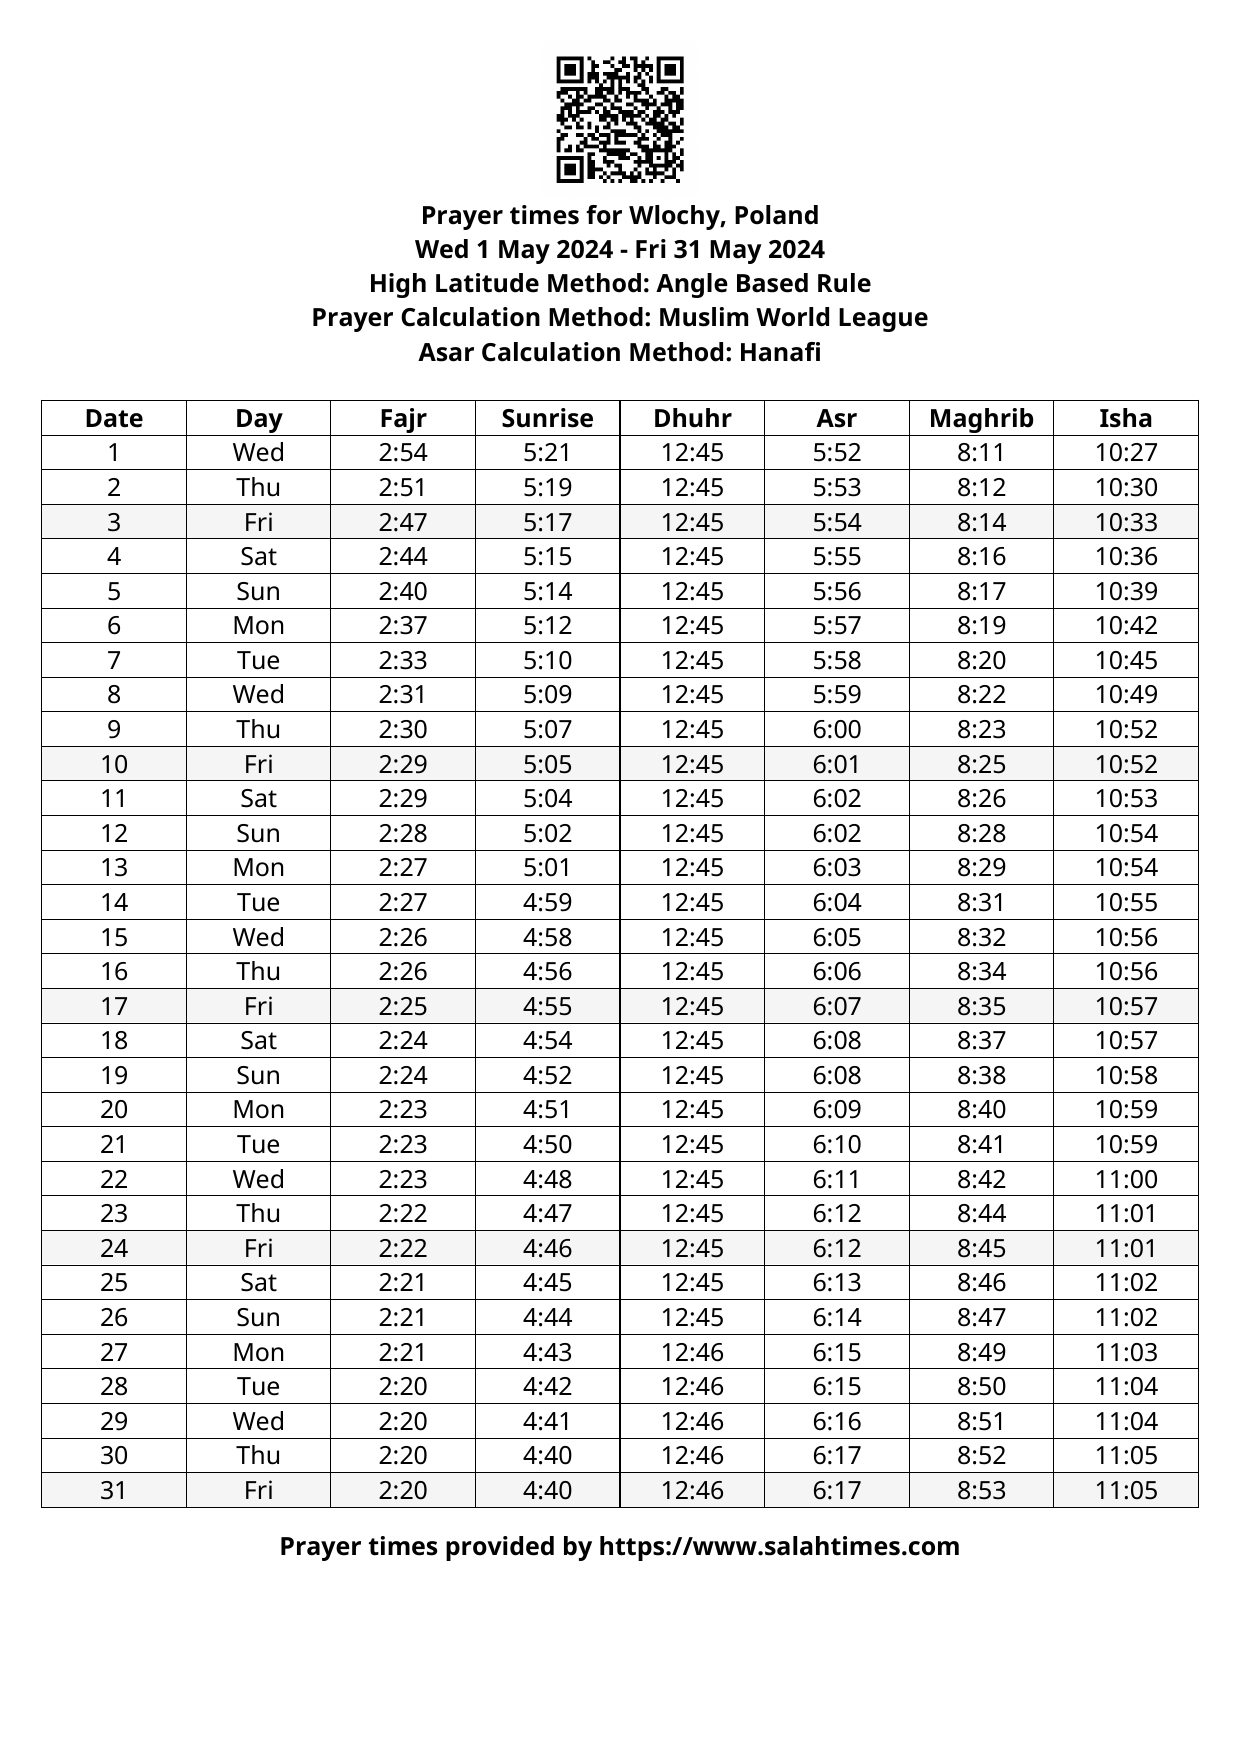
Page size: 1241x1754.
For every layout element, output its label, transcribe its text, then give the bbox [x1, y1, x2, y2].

table_cell 2:26 [331, 920, 475, 953]
table_cell Sun [187, 1058, 330, 1092]
table_cell Mon [187, 609, 330, 642]
table_cell 2:30 [331, 712, 475, 746]
table_header Isha [1054, 401, 1198, 434]
table_cell 5:17 [476, 505, 619, 538]
table_cell 12:45 [621, 920, 764, 953]
table_cell 23 [42, 1196, 186, 1230]
table_cell 12:45 [621, 1231, 764, 1264]
table_cell 26 [42, 1300, 186, 1334]
table_cell 31 [42, 1473, 186, 1507]
table_cell 12:46 [621, 1439, 764, 1472]
table_cell 2:23 [331, 1162, 475, 1195]
table_cell 4:54 [476, 1024, 619, 1057]
table_cell 10:36 [1054, 539, 1198, 573]
table_cell 8:44 [910, 1196, 1053, 1230]
table_cell Sun [187, 574, 330, 607]
table_cell 6:06 [765, 954, 909, 988]
table_cell 12:45 [621, 1024, 764, 1057]
table_cell 11:02 [1054, 1266, 1198, 1299]
table_cell 2:26 [331, 954, 475, 988]
table_cell 8:23 [910, 712, 1053, 746]
table_cell 9 [42, 712, 186, 746]
table_cell 7 [42, 643, 186, 677]
table_cell 4 [42, 539, 186, 573]
table_cell 2:31 [331, 678, 475, 711]
table_cell Wed [187, 1162, 330, 1195]
table_cell 6:15 [765, 1335, 909, 1368]
table_cell 12:45 [621, 1162, 764, 1195]
table_cell 8:49 [910, 1335, 1053, 1368]
table_cell 4:52 [476, 1058, 619, 1092]
table_cell 5:59 [765, 678, 909, 711]
table_cell 29 [42, 1404, 186, 1437]
table_cell 6:08 [765, 1024, 909, 1057]
table_cell 10:52 [1054, 712, 1198, 746]
table_cell 2:23 [331, 1093, 475, 1126]
table_cell 6:17 [765, 1473, 909, 1507]
table_cell Fri [187, 1231, 330, 1264]
table_cell 2:27 [331, 851, 475, 884]
table_header Fajr [331, 401, 475, 434]
table_cell 8:12 [910, 470, 1053, 504]
table_cell 2:22 [331, 1196, 475, 1230]
table_cell 11:02 [1054, 1300, 1198, 1334]
table_cell 4:47 [476, 1196, 619, 1230]
table_cell 12:45 [621, 816, 764, 849]
table_cell 8:37 [910, 1024, 1053, 1057]
table_cell 12:45 [621, 470, 764, 504]
table_cell 8:11 [910, 436, 1053, 469]
table_cell 8:26 [910, 781, 1053, 815]
table_cell Wed [187, 1404, 330, 1437]
table_cell 6:05 [765, 920, 909, 953]
table_cell 5:12 [476, 609, 619, 642]
table_cell 12:45 [621, 954, 764, 988]
table_cell 27 [42, 1335, 186, 1368]
table_cell 8:19 [910, 609, 1053, 642]
table_cell 8:42 [910, 1162, 1053, 1195]
table_cell 6:12 [765, 1231, 909, 1264]
table_cell 5:01 [476, 851, 619, 884]
table_cell 12:46 [621, 1473, 764, 1507]
table_cell 2:22 [331, 1231, 475, 1264]
table_cell 11:01 [1054, 1196, 1198, 1230]
table_cell 5:07 [476, 712, 619, 746]
table_cell 10:55 [1054, 885, 1198, 919]
table_cell 6:11 [765, 1162, 909, 1195]
table_cell 10:42 [1054, 609, 1198, 642]
table_cell 12:45 [621, 747, 764, 780]
text Prayer times for Wlochy, Poland [42, 198, 1198, 232]
table_cell 4:40 [476, 1439, 619, 1472]
table_cell 2:20 [331, 1439, 475, 1472]
table_cell 8 [42, 678, 186, 711]
table_cell 8:51 [910, 1404, 1053, 1437]
table_cell Sat [187, 539, 330, 573]
table_cell 11:04 [1054, 1369, 1198, 1403]
table_cell 17 [42, 989, 186, 1022]
table_cell 15 [42, 920, 186, 953]
table_cell 6:00 [765, 712, 909, 746]
table_cell 8:46 [910, 1266, 1053, 1299]
table_cell 4:51 [476, 1093, 619, 1126]
table_cell 10:39 [1054, 574, 1198, 607]
table_cell Sun [187, 816, 330, 849]
table_cell 3 [42, 505, 186, 538]
table_cell 8:16 [910, 539, 1053, 573]
table_cell 28 [42, 1369, 186, 1403]
table_cell Tue [187, 1369, 330, 1403]
text Asar Calculation Method: Hanafi [42, 334, 1198, 368]
text Prayer times provided by https://www.salahtimes.com [42, 1528, 1198, 1563]
table_cell 8:41 [910, 1127, 1053, 1161]
table_cell 6:12 [765, 1196, 909, 1230]
table_cell 14 [42, 885, 186, 919]
table_cell 8:34 [910, 954, 1053, 988]
table_cell 10:58 [1054, 1058, 1198, 1092]
table_cell 5:10 [476, 643, 619, 677]
table_cell 12:45 [621, 989, 764, 1022]
table_cell Sat [187, 1024, 330, 1057]
table_cell 2:27 [331, 885, 475, 919]
picture [542, 41, 699, 198]
table_cell 11:04 [1054, 1404, 1198, 1437]
table_cell Mon [187, 851, 330, 884]
table_cell 6:09 [765, 1093, 909, 1126]
table_cell 2:33 [331, 643, 475, 677]
table_cell 10:59 [1054, 1093, 1198, 1126]
table_cell 5:09 [476, 678, 619, 711]
table_cell 4:46 [476, 1231, 619, 1264]
table_cell 2:23 [331, 1127, 475, 1161]
table_cell 12:45 [621, 574, 764, 607]
table_cell 12:46 [621, 1335, 764, 1368]
table_cell Mon [187, 1335, 330, 1368]
table_cell 12:45 [621, 609, 764, 642]
table_cell 16 [42, 954, 186, 988]
table_cell 8:14 [910, 505, 1053, 538]
table_cell Fri [187, 747, 330, 780]
table_cell 12:45 [621, 678, 764, 711]
table_cell 8:29 [910, 851, 1053, 884]
table_header Maghrib [910, 401, 1053, 434]
table_cell 10:57 [1054, 989, 1198, 1022]
table_header Asr [765, 401, 909, 434]
table_cell 10:52 [1054, 747, 1198, 780]
table_cell Wed [187, 920, 330, 953]
table_cell 4:55 [476, 989, 619, 1022]
table_cell 2:24 [331, 1024, 475, 1057]
table_cell 10:56 [1054, 920, 1198, 953]
table_cell 5:21 [476, 436, 619, 469]
table_cell 8:25 [910, 747, 1053, 780]
table_cell 30 [42, 1439, 186, 1472]
table_cell 4:41 [476, 1404, 619, 1437]
table_cell 12:46 [621, 1369, 764, 1403]
table_cell 8:35 [910, 989, 1053, 1022]
table_cell 4:58 [476, 920, 619, 953]
table_cell 12:45 [621, 851, 764, 884]
table_cell 2:51 [331, 470, 475, 504]
table_cell 11:05 [1054, 1439, 1198, 1472]
table_cell 4:44 [476, 1300, 619, 1334]
table_cell 4:45 [476, 1266, 619, 1299]
table_cell 6:16 [765, 1404, 909, 1437]
table_header Dhuhr [621, 401, 764, 434]
table_cell 6:07 [765, 989, 909, 1022]
table_cell 6:03 [765, 851, 909, 884]
table_cell 6:17 [765, 1439, 909, 1472]
table_cell 2:40 [331, 574, 475, 607]
table_cell 11:00 [1054, 1162, 1198, 1195]
table_cell 10:45 [1054, 643, 1198, 677]
table_cell Fri [187, 989, 330, 1022]
table_cell 5:52 [765, 436, 909, 469]
table_cell 6 [42, 609, 186, 642]
table_cell Thu [187, 954, 330, 988]
table_cell 11:05 [1054, 1473, 1198, 1507]
table_cell 10:56 [1054, 954, 1198, 988]
table_cell Sat [187, 781, 330, 815]
table_cell 8:22 [910, 678, 1053, 711]
table_cell Fri [187, 1473, 330, 1507]
table_cell 12:45 [621, 1196, 764, 1230]
table_cell 5:05 [476, 747, 619, 780]
table_cell 4:42 [476, 1369, 619, 1403]
table_cell 5:02 [476, 816, 619, 849]
table_cell Thu [187, 712, 330, 746]
table_cell 4:59 [476, 885, 619, 919]
table_cell 25 [42, 1266, 186, 1299]
table_cell 12:45 [621, 643, 764, 677]
table_cell 10:53 [1054, 781, 1198, 815]
table_cell 6:08 [765, 1058, 909, 1092]
table_cell 5:53 [765, 470, 909, 504]
table_cell 12:45 [621, 712, 764, 746]
table_cell 2:21 [331, 1266, 475, 1299]
table_cell 11:03 [1054, 1335, 1198, 1368]
table_cell 5:14 [476, 574, 619, 607]
table_cell Tue [187, 885, 330, 919]
table_cell 6:14 [765, 1300, 909, 1334]
table_cell 21 [42, 1127, 186, 1161]
table_cell 5:15 [476, 539, 619, 573]
table_cell 12:45 [621, 505, 764, 538]
text Prayer Calculation Method: Muslim World League [42, 300, 1198, 334]
table_cell 12:45 [621, 1127, 764, 1161]
table_cell 5:58 [765, 643, 909, 677]
table_cell 2:24 [331, 1058, 475, 1092]
table_cell 5:56 [765, 574, 909, 607]
table_cell 2:25 [331, 989, 475, 1022]
table_cell 2:47 [331, 505, 475, 538]
table_cell 10:30 [1054, 470, 1198, 504]
table_cell 12:45 [621, 781, 764, 815]
table_cell 10:59 [1054, 1127, 1198, 1161]
table_cell 5 [42, 574, 186, 607]
table_cell Thu [187, 1439, 330, 1472]
table_cell 8:40 [910, 1093, 1053, 1126]
table_cell 2:44 [331, 539, 475, 573]
table_cell 5:55 [765, 539, 909, 573]
table_cell 12:45 [621, 539, 764, 573]
table_cell 6:04 [765, 885, 909, 919]
table_cell 10:54 [1054, 816, 1198, 849]
table_cell 2 [42, 470, 186, 504]
table_cell 20 [42, 1093, 186, 1126]
table_cell 12:45 [621, 1266, 764, 1299]
table_cell 12:45 [621, 1300, 764, 1334]
table_cell 8:47 [910, 1300, 1053, 1334]
table_cell 8:50 [910, 1369, 1053, 1403]
table_header Day [187, 401, 330, 434]
table_cell 5:57 [765, 609, 909, 642]
table_cell 12:45 [621, 885, 764, 919]
table_cell 12 [42, 816, 186, 849]
table_cell Sun [187, 1300, 330, 1334]
table_cell 5:54 [765, 505, 909, 538]
table_cell 12:45 [621, 436, 764, 469]
table_cell 5:19 [476, 470, 619, 504]
table_cell 24 [42, 1231, 186, 1264]
table_cell 10:54 [1054, 851, 1198, 884]
table_cell 6:10 [765, 1127, 909, 1161]
table_cell 5:04 [476, 781, 619, 815]
table_cell 8:17 [910, 574, 1053, 607]
table_cell Wed [187, 436, 330, 469]
table_cell Sat [187, 1266, 330, 1299]
table_cell 19 [42, 1058, 186, 1092]
table_cell 8:32 [910, 920, 1053, 953]
table_cell Mon [187, 1093, 330, 1126]
table_cell 18 [42, 1024, 186, 1057]
table_cell 2:29 [331, 781, 475, 815]
table_cell Fri [187, 505, 330, 538]
table_cell 6:02 [765, 816, 909, 849]
table_cell 1 [42, 436, 186, 469]
table_cell 8:20 [910, 643, 1053, 677]
table_cell 11 [42, 781, 186, 815]
table_cell 12:45 [621, 1058, 764, 1092]
table_cell 8:45 [910, 1231, 1053, 1264]
table_cell 2:29 [331, 747, 475, 780]
table_cell 10:27 [1054, 436, 1198, 469]
table_cell Tue [187, 643, 330, 677]
table_cell 2:20 [331, 1473, 475, 1507]
table_cell 11:01 [1054, 1231, 1198, 1264]
table_cell 6:01 [765, 747, 909, 780]
table_cell 2:54 [331, 436, 475, 469]
table_cell 4:50 [476, 1127, 619, 1161]
table_cell 8:31 [910, 885, 1053, 919]
table_cell 6:15 [765, 1369, 909, 1403]
table_cell Thu [187, 1196, 330, 1230]
table_cell 10 [42, 747, 186, 780]
table_cell 8:52 [910, 1439, 1053, 1472]
table_cell 2:28 [331, 816, 475, 849]
table_cell 8:38 [910, 1058, 1053, 1092]
table_header Sunrise [476, 401, 619, 434]
table_cell 8:28 [910, 816, 1053, 849]
table_cell 4:56 [476, 954, 619, 988]
table_cell 2:37 [331, 609, 475, 642]
table_cell 2:21 [331, 1335, 475, 1368]
table_cell 2:20 [331, 1369, 475, 1403]
table_cell 22 [42, 1162, 186, 1195]
table_cell 6:02 [765, 781, 909, 815]
table_cell 4:48 [476, 1162, 619, 1195]
table_cell 2:20 [331, 1404, 475, 1437]
table_cell 8:53 [910, 1473, 1053, 1507]
table_cell 10:57 [1054, 1024, 1198, 1057]
table_cell 10:49 [1054, 678, 1198, 711]
text Wed 1 May 2024 - Fri 31 May 2024 [42, 232, 1198, 266]
table_cell Tue [187, 1127, 330, 1161]
table_cell Thu [187, 470, 330, 504]
table_cell 12:46 [621, 1404, 764, 1437]
table_cell 6:13 [765, 1266, 909, 1299]
table_cell 10:33 [1054, 505, 1198, 538]
text High Latitude Method: Angle Based Rule [42, 266, 1198, 300]
table_cell 4:40 [476, 1473, 619, 1507]
table_cell Wed [187, 678, 330, 711]
table_header Date [42, 401, 186, 434]
table_cell 12:45 [621, 1093, 764, 1126]
table_cell 13 [42, 851, 186, 884]
table_cell 4:43 [476, 1335, 619, 1368]
table_cell 2:21 [331, 1300, 475, 1334]
